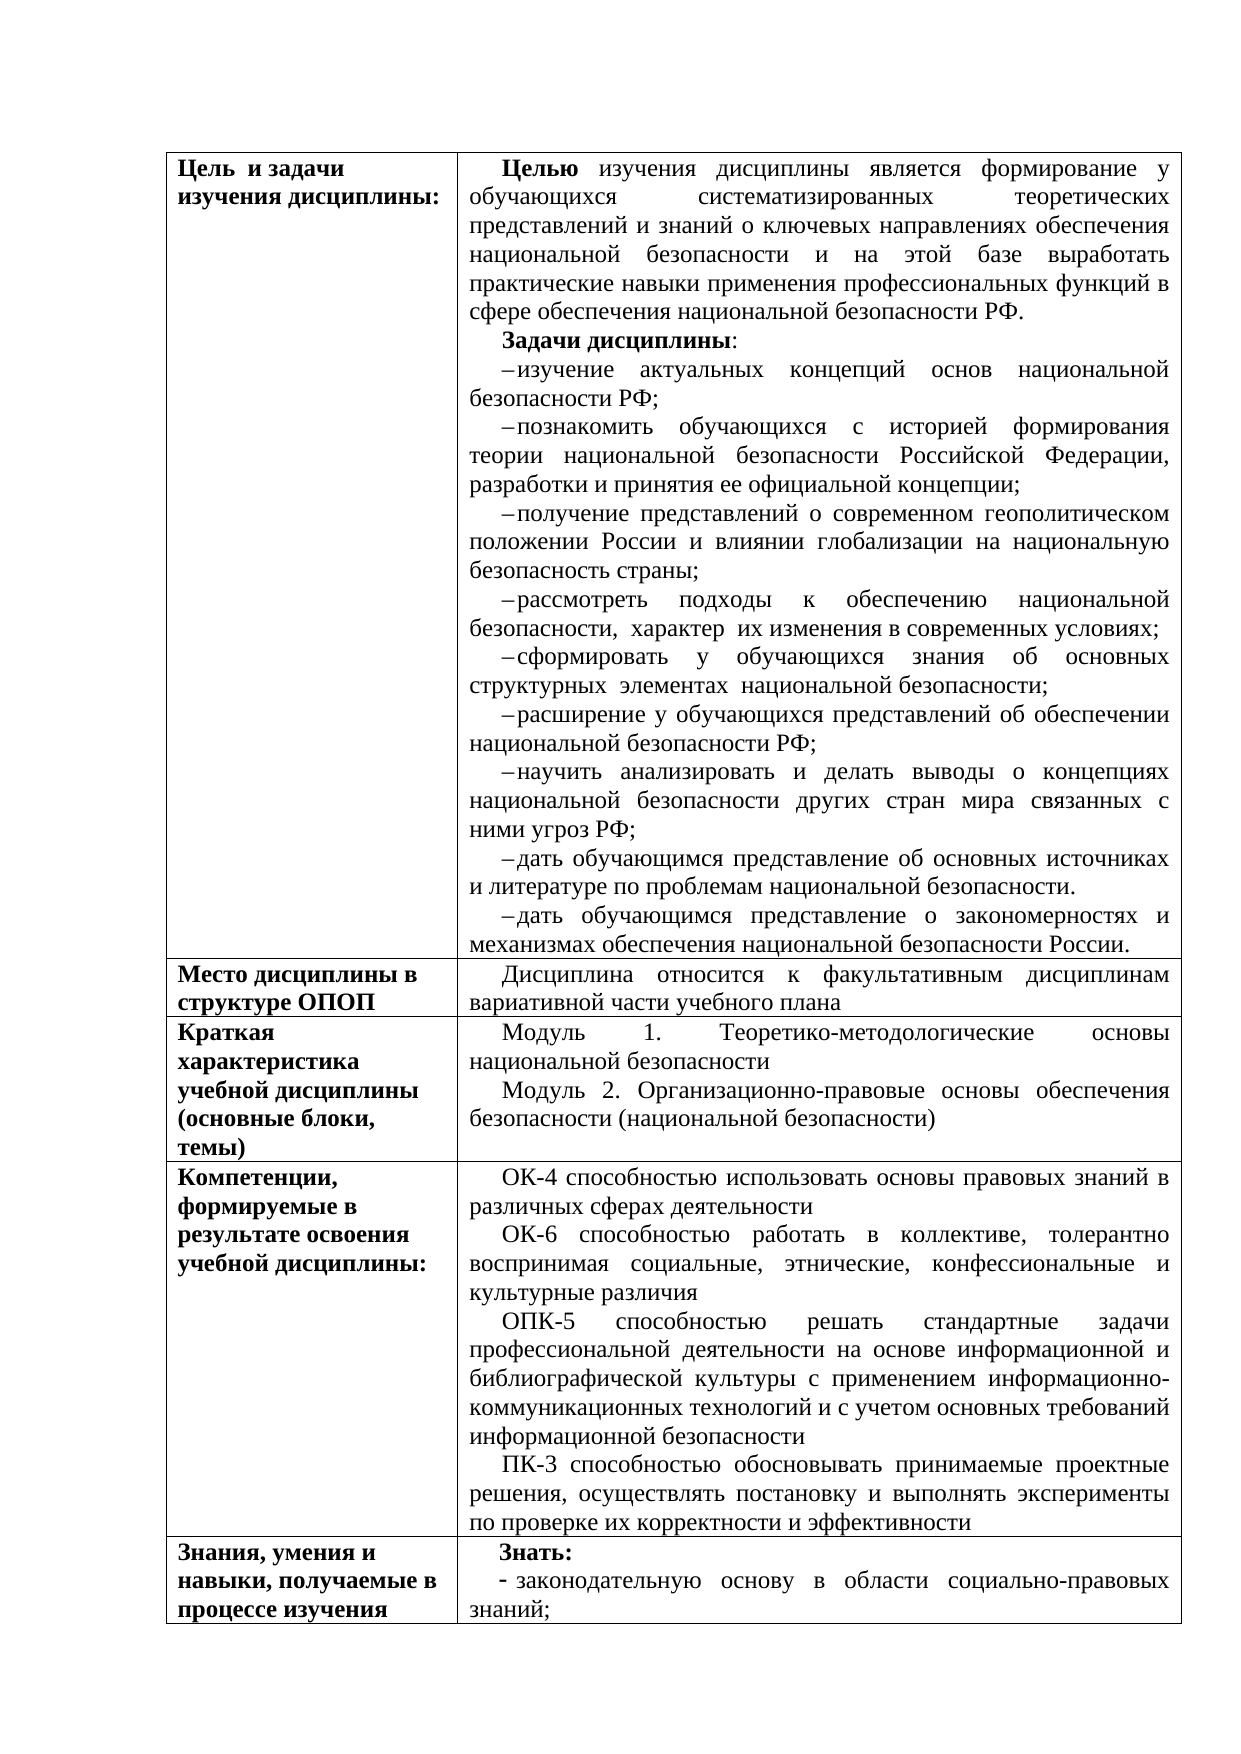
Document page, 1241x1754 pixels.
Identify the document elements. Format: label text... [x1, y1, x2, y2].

table_cell ОК-4 способностью использовать основы правовых знаний в различных сферах деятельности ОК-6 способностью работать в коллективе, толерантно воспринимая социальные, этнические, конфессиональные и культурные различия ОПК-5 способностью решать стандартные задачи профессиональной деятельности на основе информационной и библиографической культуры с применением информационно-коммуникационных технологий и с учетом основных требований информационной безопасности ПК-3 способностью обосновывать принимаемые проектные решения, осуществлять постановку и выполнять эксперименты по проверке их корректности и эффективности [458, 1162, 1181, 1536]
table_cell Модуль 1. Теоретико-методологические основы национальной безопасности Модуль 2. Организационно-правовые основы обеспечения безопасности (национальной безопасности) [458, 1017, 1181, 1161]
table_header Цель и задачи изучения дисциплины: [167, 153, 457, 958]
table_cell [167, 1537, 457, 1623]
table_cell Место дисциплины в структуре ОПОП [167, 959, 457, 1016]
table_cell Дисциплина относится к факультативным дисциплинам вариативной части учебного плана [458, 959, 1181, 1016]
table_cell Краткая характеристика учебной дисциплины (основные блоки, темы) [167, 1017, 457, 1161]
table_cell Компетенции, формируемые в результате освоения учебной дисциплины: [167, 1162, 457, 1536]
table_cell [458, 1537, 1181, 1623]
table_header Целью изучения дисциплины является формирование у обучающихся систематизированных теоретических представлений и знаний о ключевых направлениях обеспечения национальной безопасности и на этой базе выработать практические навыки применения профессиональных функций в сфере обеспечения национальной безопасности РФ. Задачи дисциплины: изучение актуальных концепций основ национальной безопасности РФ; познакомить обучающихся с историей формирования теории национальной безопасности Российской Федерации, разработки и принятия ее официальной концепции; получение представлений о современном геополитическом положении России и влиянии глобализации на национальную безопасность страны; рассмотреть подходы к обеспечению национальной безопасности, характер их изменения в современных условиях; сформировать у обучающихся знания об основных структурных элементах национальной безопасности; расширение у обучающихся представлений об обеспечении национальной безопасности РФ; научить анализировать и делать выводы о концепциях национальной безопасности других стран мира связанных с ними угроз РФ; дать обучающимся представление об основных источниках и литературе по проблемам национальной безопасности. дать обучающимся представление о закономерностях и механизмах обеспечения национальной безопасности России. [458, 153, 1181, 958]
